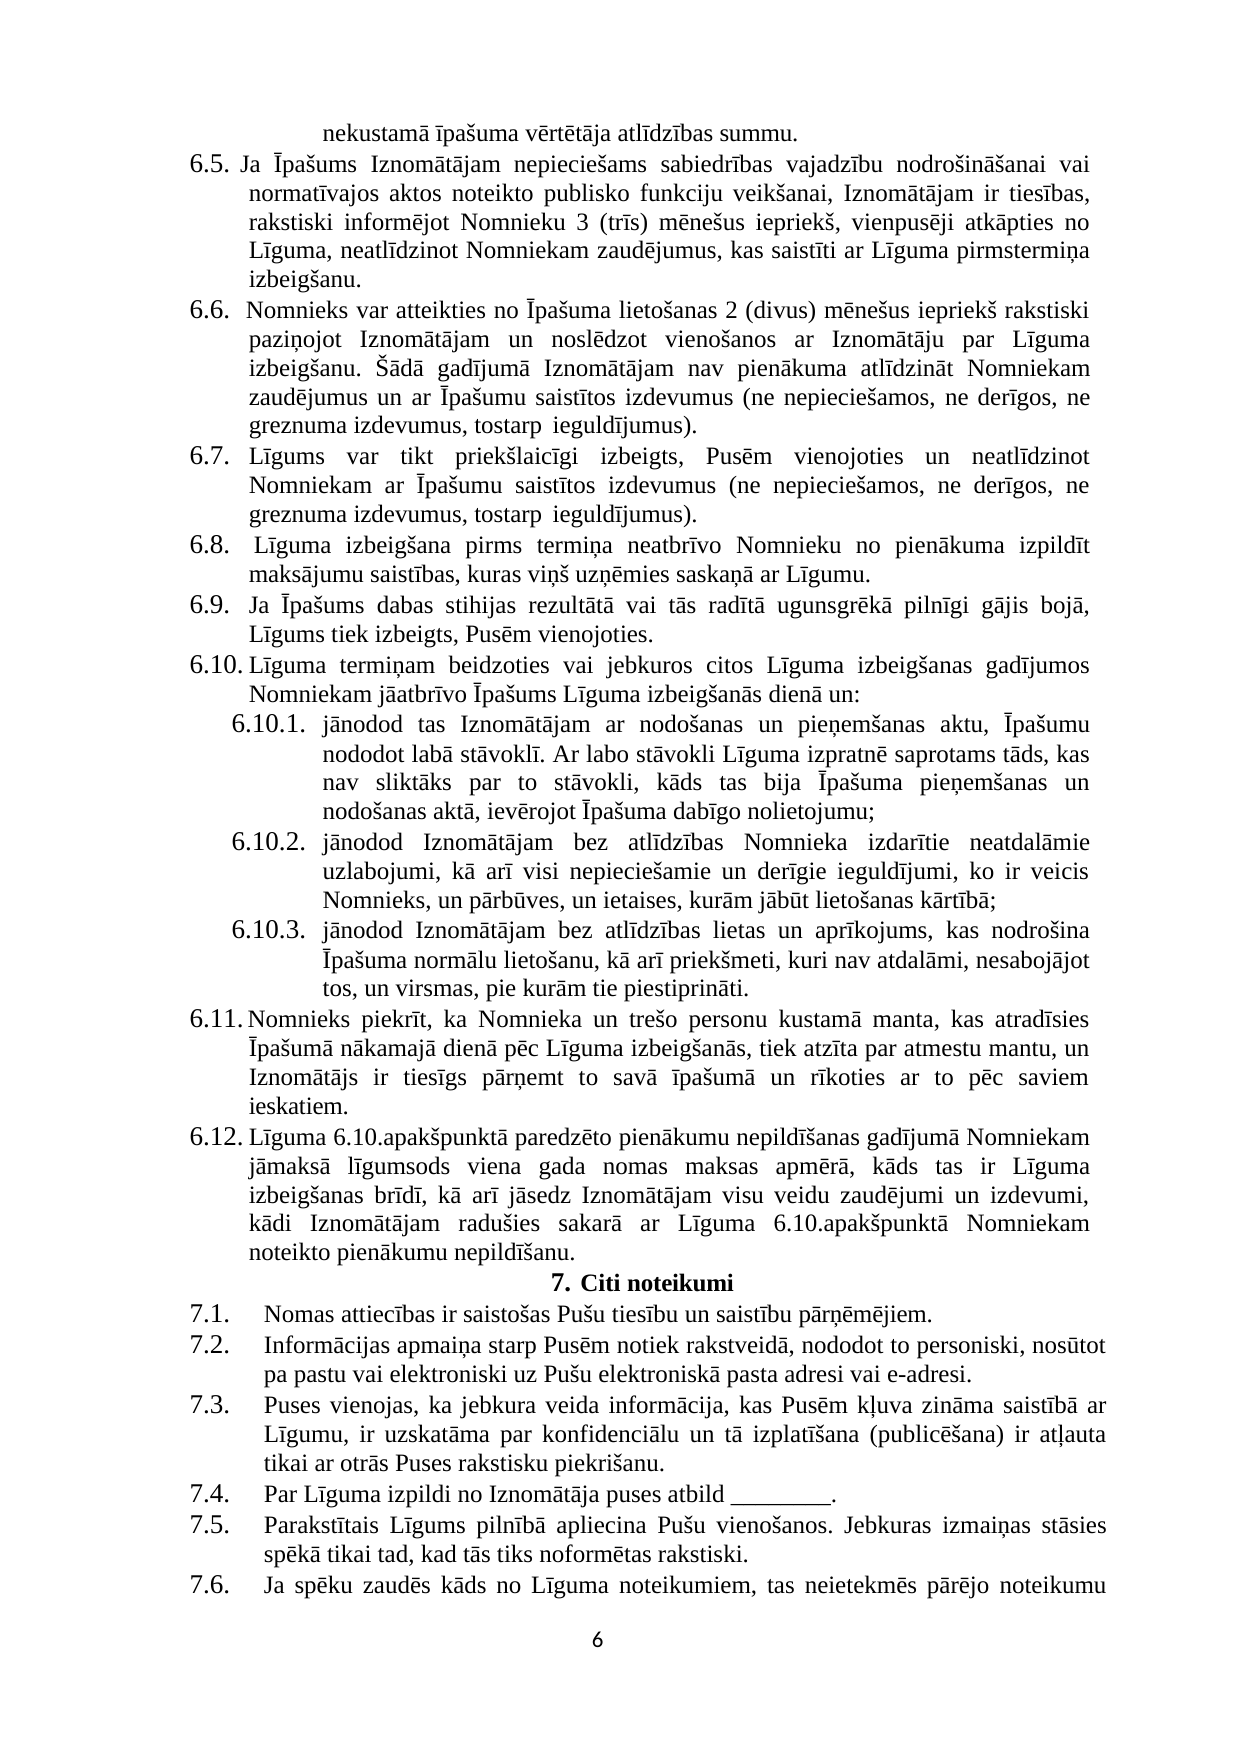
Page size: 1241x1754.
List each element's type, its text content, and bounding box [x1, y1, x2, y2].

list Līguma termiņam beidzoties vai jebkuros citos Līguma izbeigšanas gadījumos Nomniekam jāatbrīvo Īpašums Līguma izbeigšanās dienā un: [189, 648, 1090, 708]
list jānodod Iznomātājam bez atlīdzības Nomnieka izdarītie neatdalāmie uzlabojumi, kā arī visi nepieciešamie un derīgie ieguldījumi, ko ir veicis Nomnieks, un pārbūves, un ietaises, kurām jābūt lietošanas kārtībā; [231, 825, 1090, 914]
list Puses vienojas, ka jebkura veida informācija, kas Pusēm kļuva zināma saistībā ar Līgumu, ir uzskatāma par konfidenciālu un tā izplatīšana (publicēšana) ir atļauta tikai ar otrās Puses rakstisku piekrišanu. [189, 1388, 1107, 1477]
list Ja Īpašums Iznomātājam nepieciešams sabiedrības vajadzību nodrošināšanai vai normatīvajos aktos noteikto publisko funkciju veikšanai, Iznomātājam ir tiesības, rakstiski informējot Nomnieku 3 (trīs) mēnešus iepriekš, vienpusēji atkāpties no Līguma, neatlīdzinot Nomniekam zaudējumus, kas saistīti ar Līguma pirmstermiņa izbeigšanu. [189, 147, 1090, 293]
list Nomas attiecības ir saistošas Pušu tiesību un saistību pārņēmējiem. [189, 1297, 1107, 1328]
subtitle Citi noteikumi [177, 1266, 1107, 1297]
list Parakstītais Līgums pilnībā apliecina Pušu vienošanos. Jebkuras izmaiņas stāsies spēkā tikai tad, kad tās tiks noformētas rakstiski. [189, 1508, 1107, 1568]
list Ja Īpašums dabas stihijas rezultātā vai tās radītā ugunsgrēkā pilnīgi gājis bojā, Līgums tiek izbeigts, Pusēm vienojoties. [189, 588, 1090, 648]
list Par Līguma izpildi no Iznomātāja puses atbild ________. [189, 1477, 1107, 1508]
list Līgums var tikt priekšlaicīgi izbeigts, Pusēm vienojoties un neatlīdzinot Nomniekam ar Īpašumu saistītos izdevumus (ne nepieciešamos, ne derīgos, ne greznuma izdevumus, tostarp ieguldījumus). [189, 439, 1090, 528]
list Līguma 6.10.apakšpunktā paredzēto pienākumu nepildīšanas gadījumā Nomniekam jāmaksā līgumsods viena gada nomas maksas apmērā, kāds tas ir Līguma izbeigšanas brīdī, kā arī jāsedz Iznomātājam visu veidu zaudējumi un izdevumi, kādi Iznomātājam radušies sakarā ar Līguma 6.10.apakšpunktā Nomniekam noteikto pienākumu nepildīšanu. [189, 1120, 1090, 1266]
list Informācijas apmaiņa starp Pusēm notiek rakstveidā, nododot to personiski, nosūtot pa pastu vai elektroniski uz Pušu elektroniskā pasta adresi vai e-adresi. [189, 1328, 1107, 1388]
list jānodod Iznomātājam bez atlīdzības lietas un aprīkojums, kas nodrošina Īpašuma normālu lietošanu, kā arī priekšmeti, kuri nav atdalāmi, nesabojājot tos, un virsmas, pie kurām tie piestiprināti. [231, 914, 1090, 1002]
list Nomnieks piekrīt, ka Nomnieka un trešo personu kustamā manta, kas atradīsies Īpašumā nākamajā dienā pēc Līguma izbeigšanās, tiek atzīta par atmestu mantu, un Iznomātājs ir tiesīgs pārņemt to savā īpašumā un rīkoties ar to pēc saviem ieskatiem. [189, 1002, 1090, 1120]
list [189, 1568, 1107, 1599]
list jānodod tas Iznomātājam ar nodošanas un pieņemšanas aktu, Īpašumu nododot labā stāvoklī. Ar labo stāvokli Līguma izpratnē saprotams tāds, kas nav sliktāks par to stāvokli, kāds tas bija Īpašuma pieņemšanas un nodošanas aktā, ievērojot Īpašuma dabīgo nolietojumu; [231, 708, 1090, 825]
list Nomnieks var atteikties no Īpašuma lietošanas 2 (divus) mēnešus iepriekš rakstiski paziņojot Iznomātājam un noslēdzot vienošanos ar Iznomātāju par Līguma izbeigšanu. Šādā gadījumā Iznomātājam nav pienākuma atlīdzināt Nomniekam zaudējumus un ar Īpašumu saistītos izdevumus (ne nepieciešamos, ne derīgos, ne greznuma izdevumus, tostarp ieguldījumus). [189, 293, 1091, 439]
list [231, 118, 1107, 147]
list Līguma izbeigšana pirms termiņa neatbrīvo Nomnieku no pienākuma izpildīt maksājumu saistības, kuras viņš uzņēmies saskaņā ar Līgumu. [189, 528, 1090, 588]
